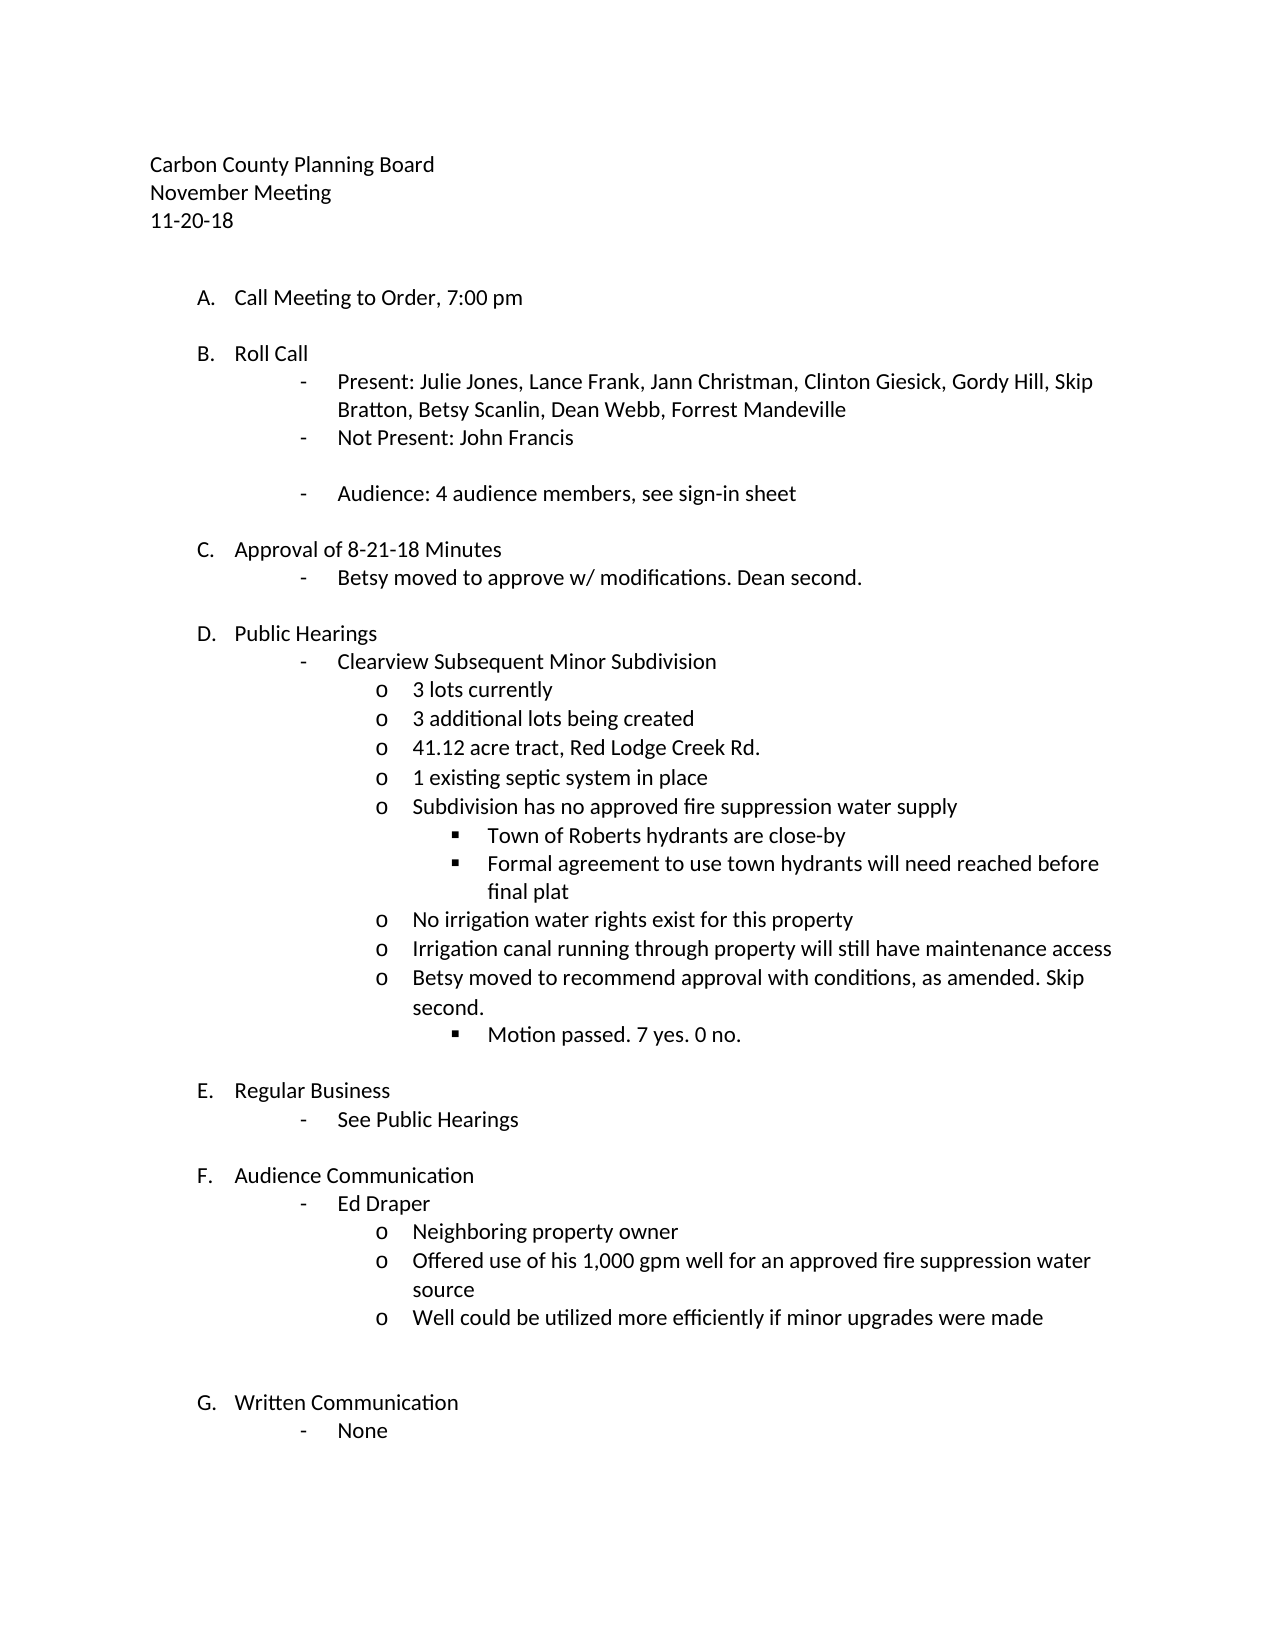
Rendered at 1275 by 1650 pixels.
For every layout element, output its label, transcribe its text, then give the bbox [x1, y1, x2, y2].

list Irrigation canal running through property will still have maintenance access [375, 934, 1125, 963]
list 3 lots currently [375, 675, 1125, 704]
text November Meeting [150, 178, 1125, 206]
list Formal agreement to use town hydrants will need reached before final plat [450, 849, 1125, 905]
list Written Communication [197, 1388, 1125, 1416]
list Offered use of his 1,000 gpm well for an approved fire suppression water source [375, 1246, 1125, 1303]
list Not Present: John Francis [300, 423, 1125, 451]
list Betsy moved to approve w/ modifications. Dean second. [300, 563, 1125, 591]
list Regular Business [197, 1077, 1125, 1105]
list 1 existing septic system in place [375, 763, 1125, 792]
list Audience Communication [197, 1161, 1125, 1189]
text 11-20-18 [150, 206, 1125, 234]
list Call Meeting to Order, 7:00 pm [197, 283, 1125, 311]
list 3 additional lots being created [375, 704, 1125, 733]
list Public Hearings [197, 619, 1125, 647]
list Roll Call [197, 339, 1125, 367]
list Neighboring property owner [375, 1217, 1125, 1246]
list Audience: 4 audience members, see sign-in sheet [300, 479, 1125, 507]
list None [300, 1416, 1125, 1444]
list See Public Hearings [300, 1105, 1125, 1133]
list 41.12 acre tract, Red Lodge Creek Rd. [375, 733, 1125, 763]
list Town of Roberts hydrants are close-by [450, 821, 1125, 849]
text Carbon County Planning Board [150, 150, 1125, 178]
list Motion passed. 7 yes. 0 no. [450, 1021, 1125, 1049]
list Clearview Subsequent Minor Subdivision [300, 647, 1125, 675]
list Approval of 8-21-18 Minutes [197, 535, 1125, 563]
list Subdivision has no approved fire suppression water supply [375, 792, 1125, 821]
list Betsy moved to recommend approval with conditions, as amended. Skip second. [375, 963, 1125, 1021]
list No irrigation water rights exist for this property [375, 905, 1125, 934]
list Well could be utilized more efficiently if minor upgrades were made [375, 1303, 1125, 1332]
list Ed Draper [300, 1189, 1125, 1217]
list Present: Julie Jones, Lance Frank, Jann Christman, Clinton Giesick, Gordy Hill, Skip Bratton, Betsy Scanlin, Dean Webb, Forrest Mandeville [300, 367, 1125, 423]
